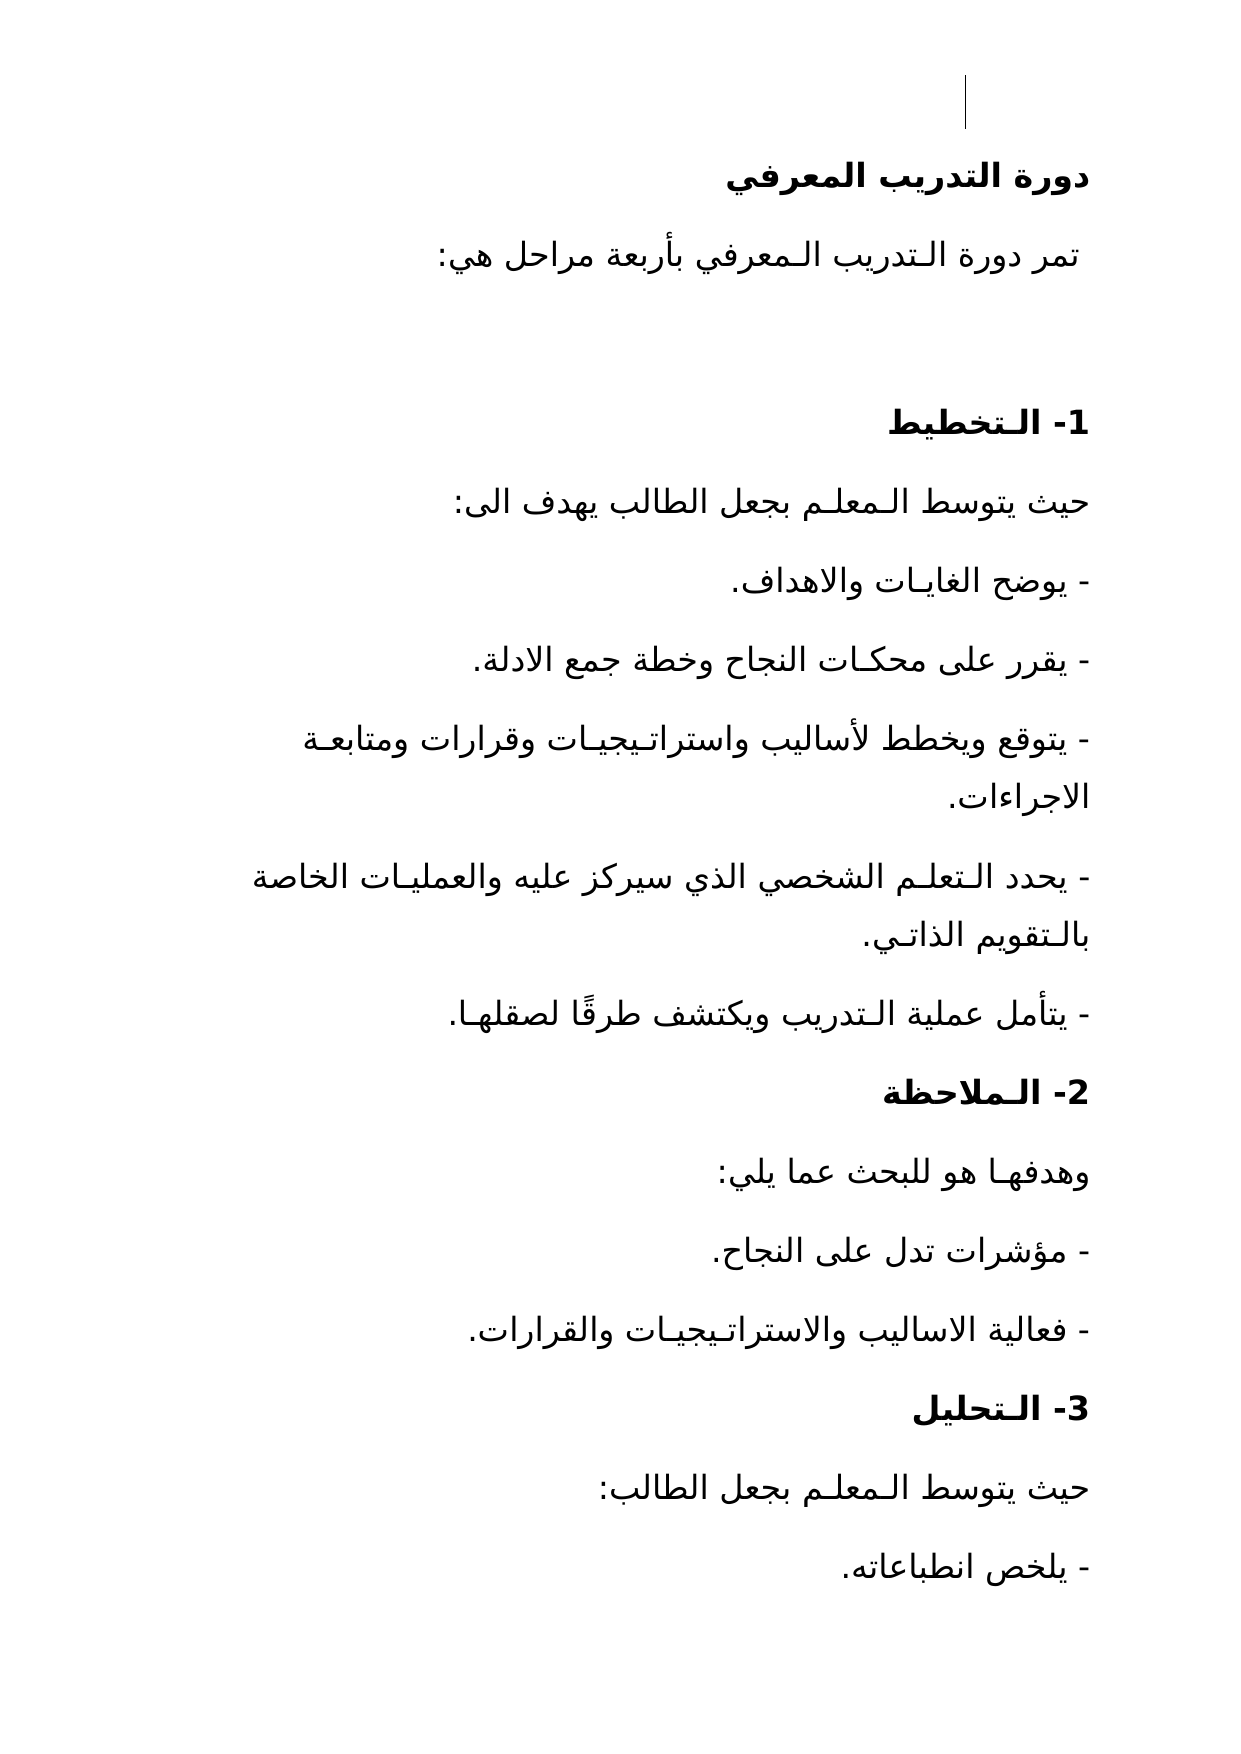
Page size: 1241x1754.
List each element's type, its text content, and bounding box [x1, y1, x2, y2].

text - يلخص انطباعاته. [150, 1548, 1090, 1587]
text 1- الـتخطيط [150, 403, 1090, 442]
text 3- الـتحليل [150, 1390, 1090, 1428]
text - مؤشرات تدل على النجاح. [150, 1232, 1090, 1270]
text - يوضح الغايـات والاهداف. [150, 562, 1090, 601]
text - يتأمل عملية الـتدريب ويكتشف طرقًا لصقلهـا. [150, 994, 1090, 1033]
text حيث يتوسط الـمعلـم بجعل الطالب: [150, 1469, 1090, 1508]
text 2- الـملاحظة [150, 1073, 1090, 1112]
text حيث يتوسط الـمعلـم بجعل الطالب يهدف الى: [150, 483, 1090, 521]
text وهدفهـا هو للبحث عما يلي: [150, 1152, 1090, 1191]
text - يحدد الـتعلـم الشخصي الذي سيركز عليه والعمليـات الخاصة بالـتقويم الذاتـي. [150, 857, 1090, 954]
text تمر دورة الـتدريب الـمعرفي بأربعة مراحل هي: [150, 236, 1090, 274]
text - يتوقع ويخطط لأساليب واستراتـيجيـات وقرارات ومتابعـة الاجراءات. [150, 720, 1090, 817]
text دورة التدريب المعرفي [150, 156, 1090, 195]
text - فعالية الاساليب والاستراتـيجيـات والقرارات. [150, 1311, 1090, 1349]
text - يقرر على محكـات النجاح وخطة جمع الادلة. [150, 641, 1090, 679]
